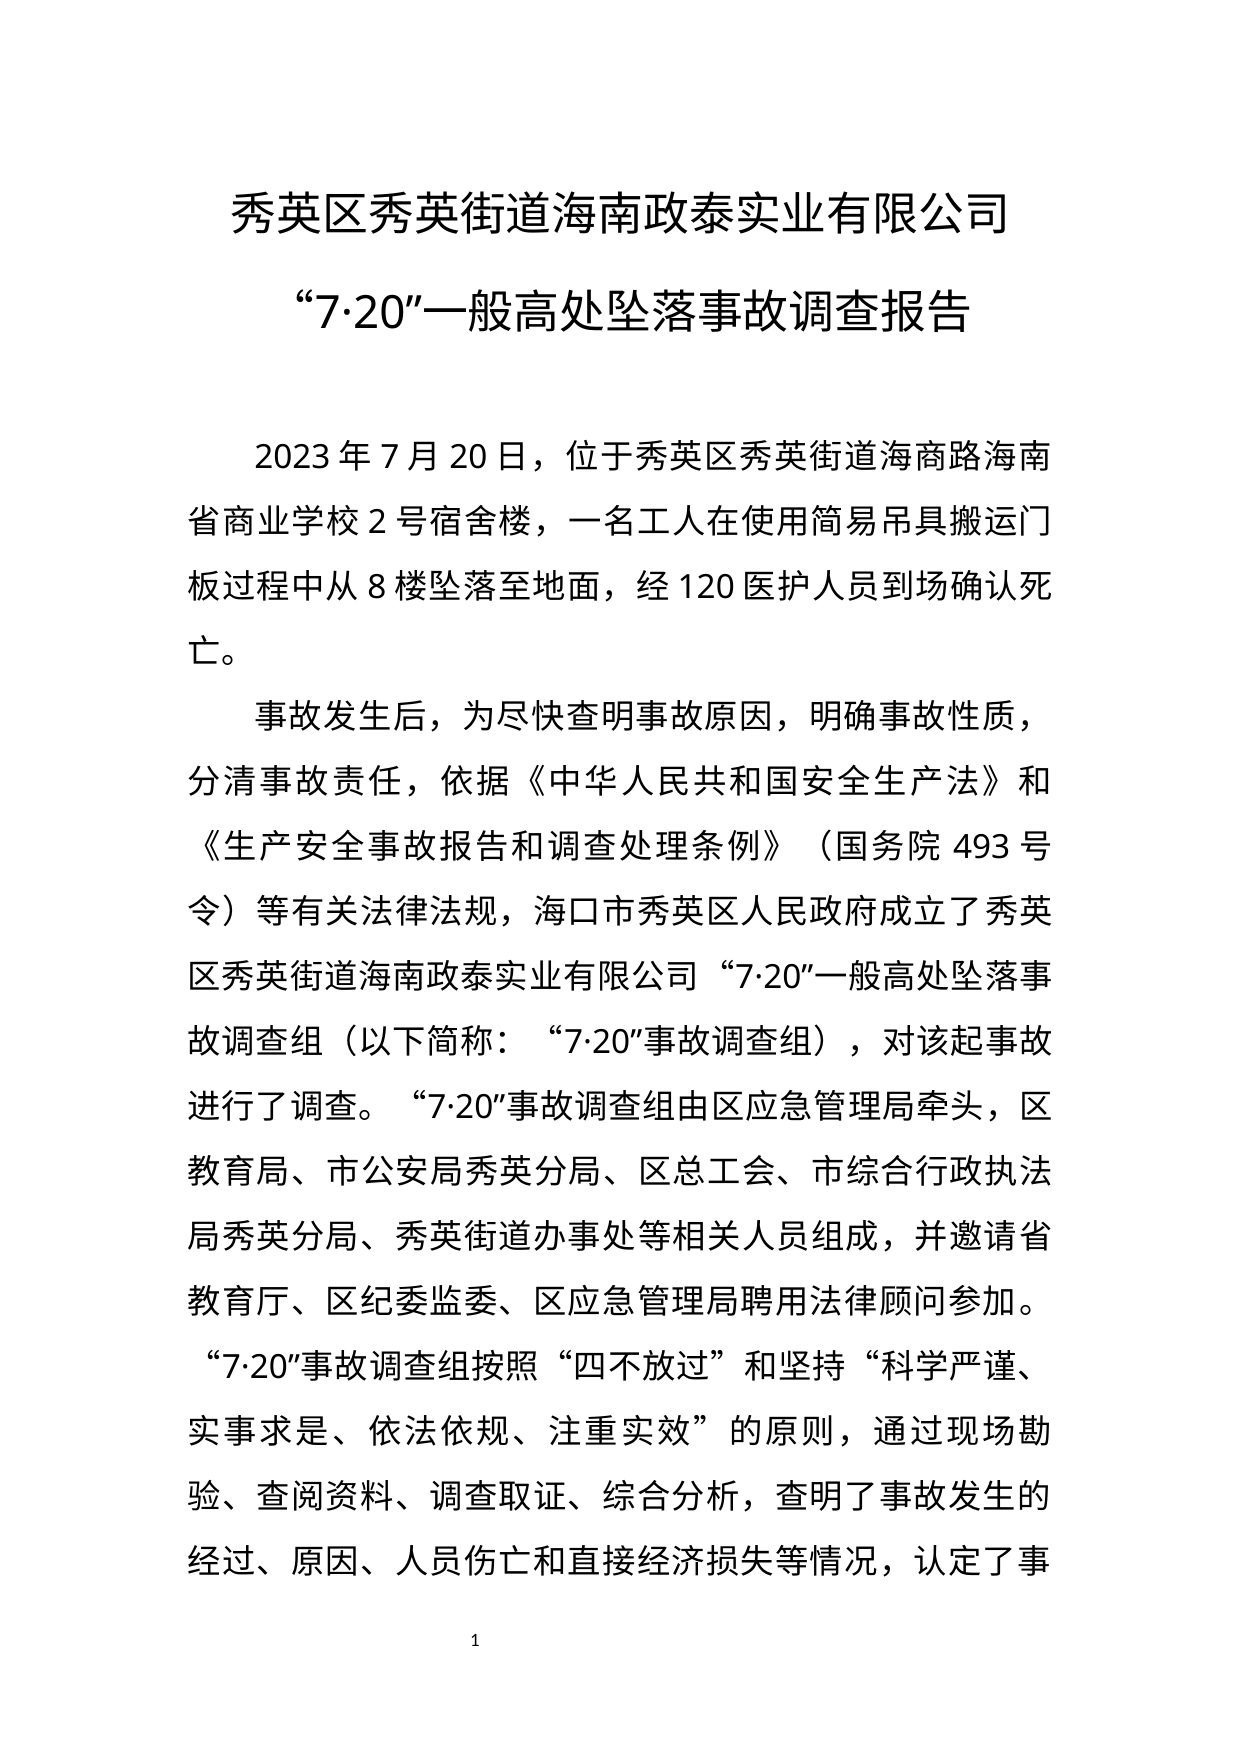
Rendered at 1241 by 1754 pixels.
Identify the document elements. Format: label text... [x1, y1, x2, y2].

text 秀英区秀英街道海南政泰实业有限公司“7·20”一般高处坠落事故调查报告 [187, 162, 1053, 357]
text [187, 682, 1053, 1592]
text 2023年7月20日，位于秀英区秀英街道海商路海南省商业学校2号宿舍楼，一名工人在使用简易吊具搬运门板过程中从8楼坠落至地面，经120医护人员到场确认死亡。 [187, 422, 1053, 682]
